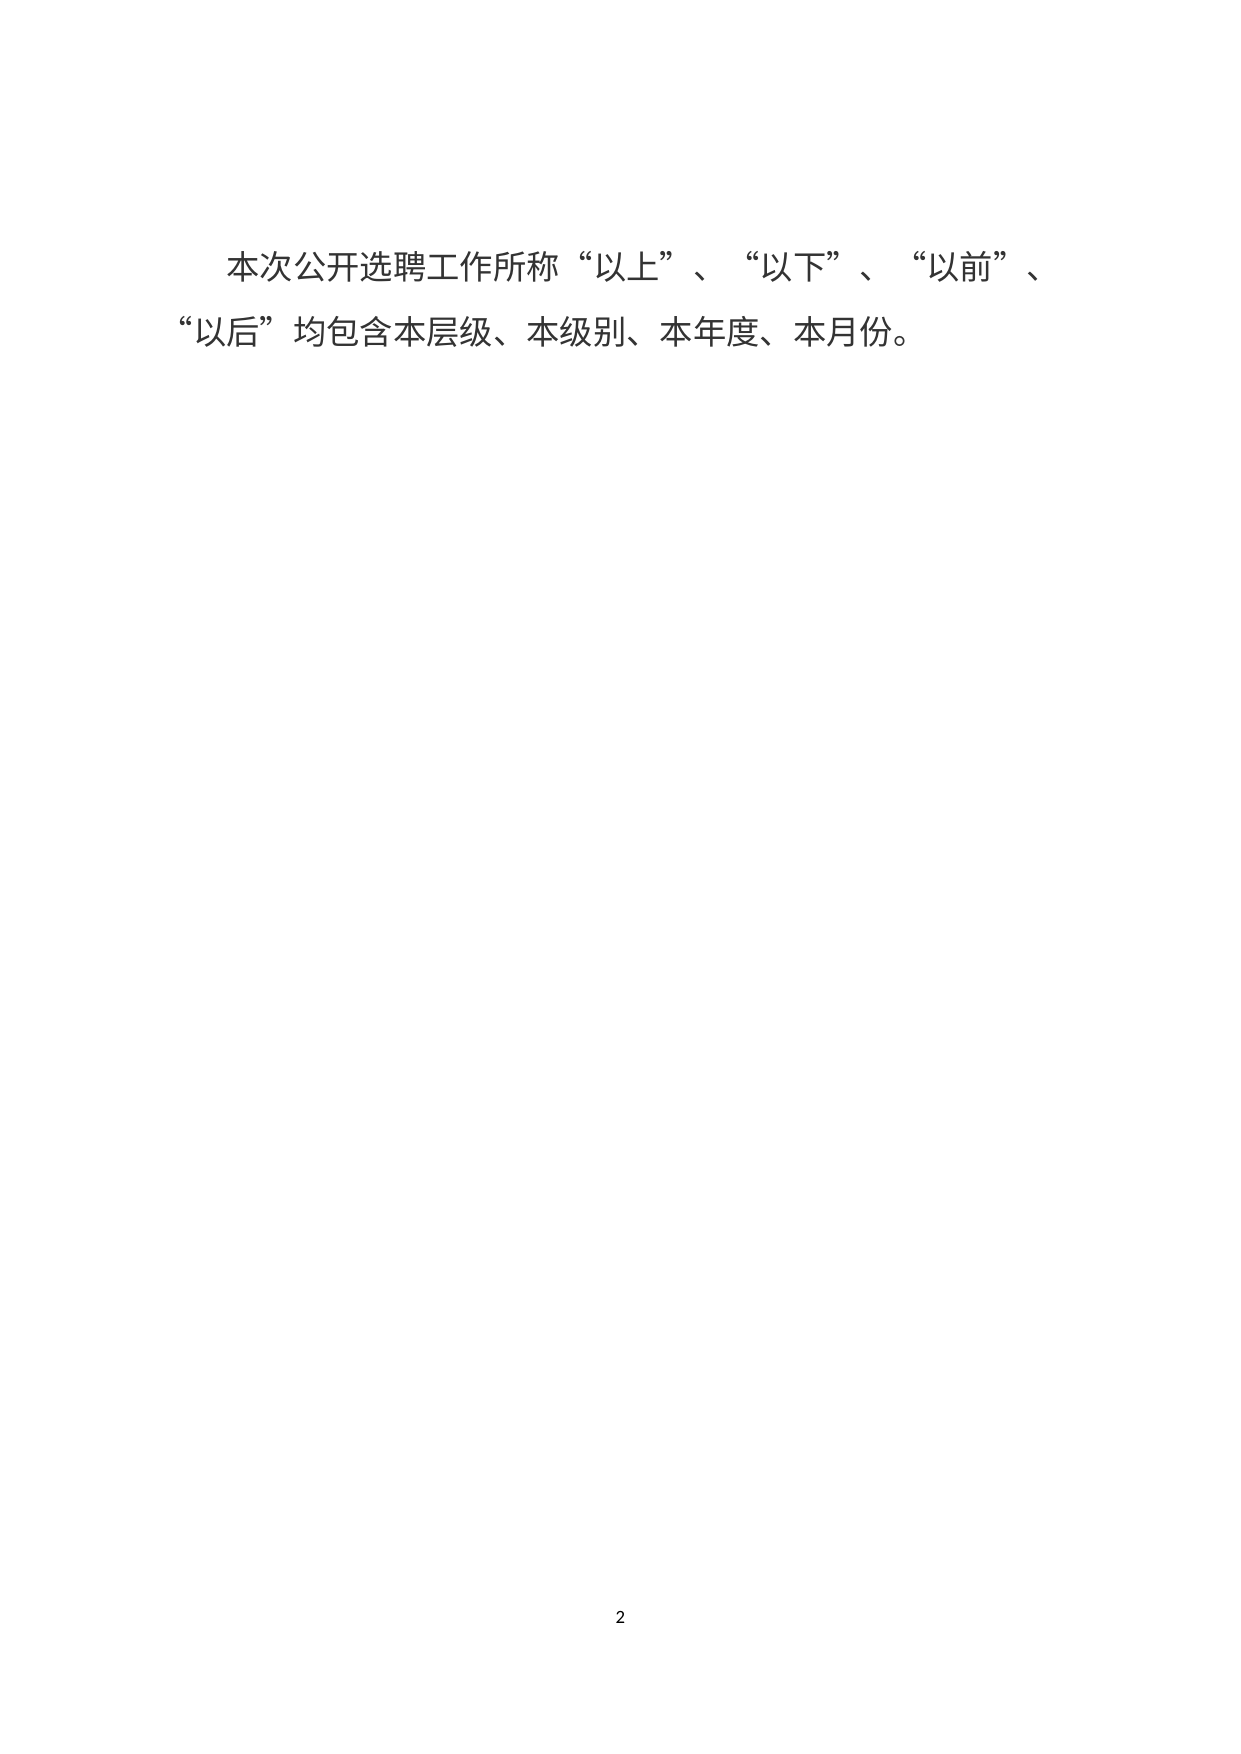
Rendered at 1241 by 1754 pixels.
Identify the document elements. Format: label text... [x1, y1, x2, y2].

text 本次公开选聘工作所称“以上”、“以下”、“以前”、“以后”均包含本层级、本级别、本年度、本月份。 [159, 233, 1081, 363]
